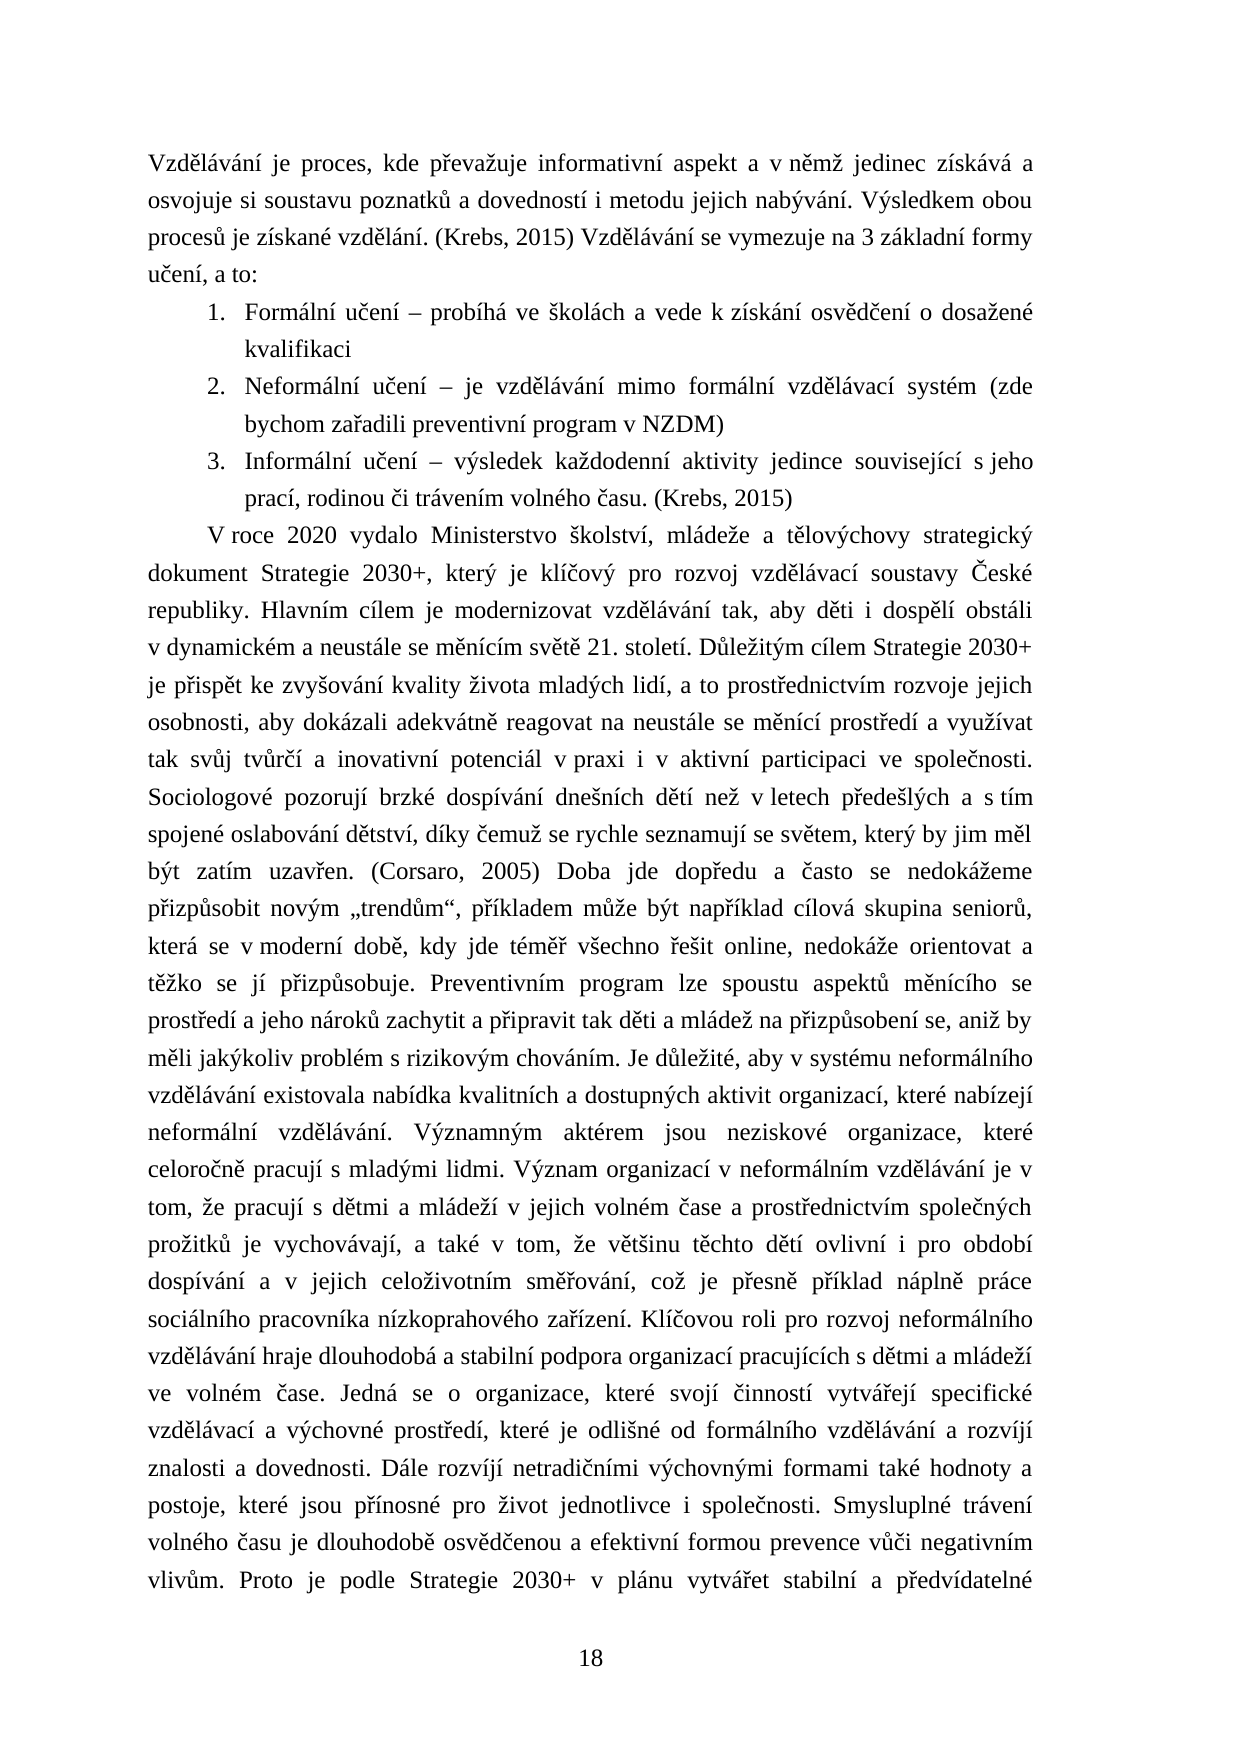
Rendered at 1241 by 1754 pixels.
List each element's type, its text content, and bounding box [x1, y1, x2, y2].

list Neformální učení – je vzdělávání mimo formální vzdělávací systém (zde bychom zařadili preventivní program v NZDM) [207, 371, 1033, 437]
list Informální učení – výsledek každodenní aktivity jedince související s jeho prací, rodinou či trávením volného času. (Krebs, 2015) [207, 446, 1033, 512]
list Formální učení – probíhá ve školách a vede k získání osvědčení o dosažené kvalifikaci [207, 297, 1033, 363]
